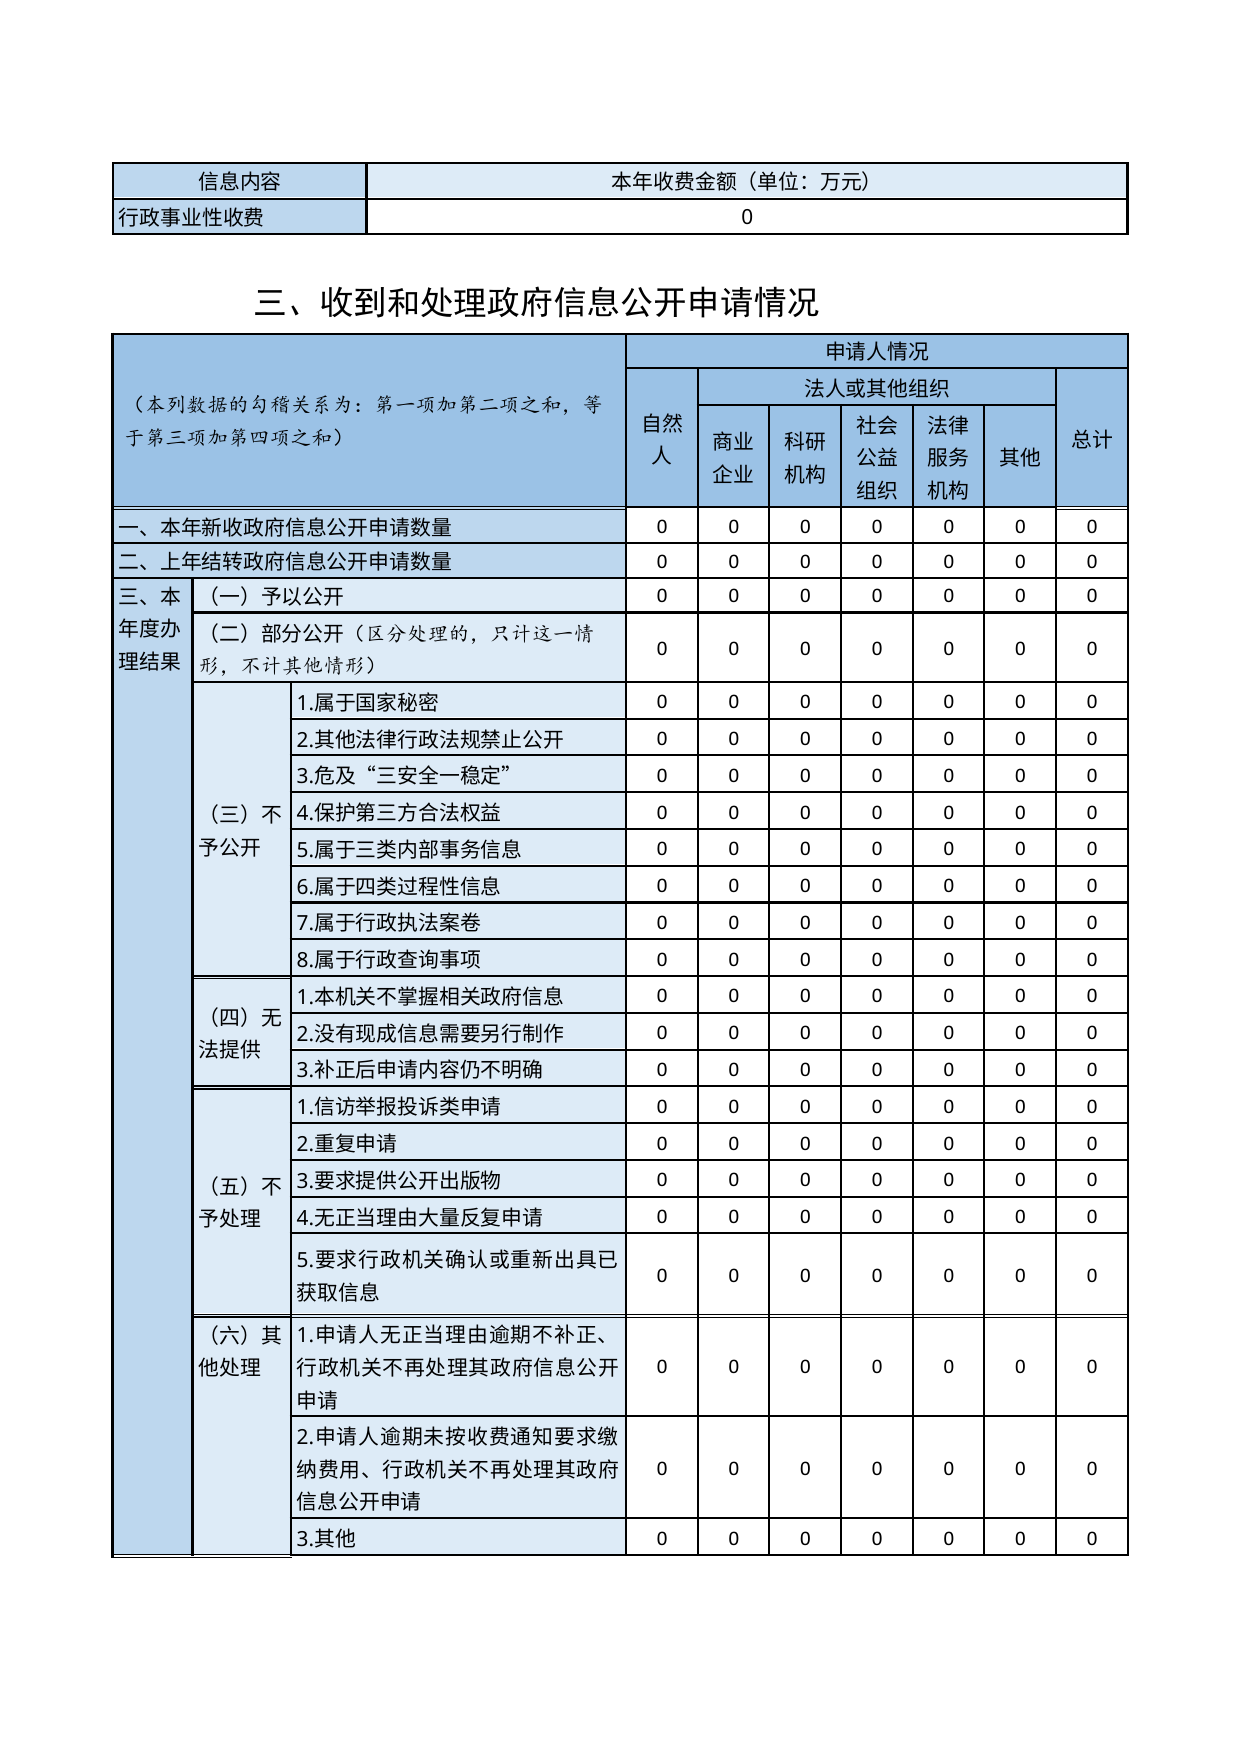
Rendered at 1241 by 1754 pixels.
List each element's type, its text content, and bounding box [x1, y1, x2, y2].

table_cell 0 [770, 756, 840, 791]
table_cell 科研 机构 [770, 406, 840, 506]
table_cell 0 [1057, 940, 1127, 975]
table_cell 0 [842, 793, 912, 828]
table_cell 0 [1057, 614, 1127, 681]
table_cell 0 [699, 1417, 768, 1517]
table_cell 0 [1057, 1161, 1127, 1196]
table_cell 0 [1057, 720, 1127, 754]
table_cell 0 [770, 1051, 840, 1085]
table_cell 0 [914, 1519, 983, 1554]
table_cell 0 [699, 1161, 768, 1196]
table_cell 0 [368, 200, 1126, 233]
table_cell 0 [770, 683, 840, 717]
table_cell 0 [770, 720, 840, 754]
table_cell 信息内容 [114, 164, 365, 197]
table_cell 7.属于行政执法案卷 [292, 904, 625, 938]
table_cell 0 [914, 1318, 983, 1415]
table_cell 0 [627, 683, 697, 717]
table_cell 6.属于四类过程性信息 [292, 867, 625, 901]
table_cell 本年收费金额（单位：万元） [368, 164, 1126, 197]
table_cell 0 [985, 1161, 1055, 1196]
table_cell 0 [842, 756, 912, 791]
table_cell 0 [914, 940, 983, 975]
table_cell 0 [842, 1087, 912, 1122]
table_cell 0 [1057, 1318, 1127, 1415]
table_cell 0 [699, 1051, 768, 1085]
table_cell 0 [914, 793, 983, 828]
table_cell 0 [1057, 510, 1127, 542]
table_cell 0 [914, 683, 983, 717]
table_cell 0 [914, 904, 983, 938]
table_cell 0 [770, 940, 840, 975]
table_cell 0 [770, 977, 840, 1012]
table_cell 0 [1057, 1234, 1127, 1313]
table_cell 0 [985, 720, 1055, 754]
table_cell 0 [699, 1234, 768, 1313]
table_cell 0 [627, 756, 697, 791]
table_cell 0 [914, 579, 983, 611]
table_cell 0 [1057, 793, 1127, 828]
table_cell 0 [914, 1051, 983, 1085]
table_cell 0 [699, 904, 768, 938]
table_cell 0 [985, 614, 1055, 681]
table_cell 0 [770, 544, 840, 577]
table_cell 0 [842, 720, 912, 754]
table_cell 0 [1057, 683, 1127, 717]
table_cell 0 [699, 867, 768, 901]
table_cell 0 [842, 544, 912, 577]
table_cell 1.属于国家秘密 [292, 683, 625, 717]
table_cell 0 [985, 579, 1055, 611]
table_cell 0 [770, 830, 840, 864]
table_cell 0 [914, 756, 983, 791]
table_cell 0 [770, 904, 840, 938]
table_cell 0 [1057, 756, 1127, 791]
table_header 申请人情况 [627, 335, 1127, 367]
table_cell 0 [1057, 1087, 1127, 1122]
table_cell 0 [842, 508, 912, 542]
table_cell 0 [985, 508, 1055, 542]
table_cell 0 [699, 1318, 768, 1415]
table_header （本列数据的勾稽关系为：第一项加第二项之和，等于第三项加第四项之和） [114, 335, 625, 506]
table_cell 0 [627, 977, 697, 1012]
table_cell 0 [627, 1234, 697, 1313]
table_cell 3.补正后申请内容仍不明确 [292, 1051, 625, 1085]
table_cell 0 [842, 1161, 912, 1196]
table_cell 0 [985, 683, 1055, 717]
table_cell 总计 [1057, 369, 1127, 506]
table_cell 5.属于三类内部事务信息 [292, 830, 625, 864]
table_cell 0 [627, 1014, 697, 1048]
table_cell 0 [842, 683, 912, 717]
table_cell 0 [699, 830, 768, 864]
table_cell 自然人 [627, 369, 697, 506]
table_cell 0 [842, 1417, 912, 1517]
table_cell 社会公益组织 [842, 406, 912, 506]
table_cell 0 [914, 1124, 983, 1159]
table_cell 0 [699, 1124, 768, 1159]
table_cell 3.要求提供公开出版物 [292, 1161, 625, 1196]
table_cell 0 [985, 1124, 1055, 1159]
table_cell 0 [914, 1234, 983, 1313]
table_cell 8.属于行政查询事项 [292, 940, 625, 975]
table_cell 0 [770, 793, 840, 828]
table_cell 0 [699, 579, 768, 611]
table_cell 法人或其他组织 [699, 369, 1055, 404]
table_cell 0 [770, 1014, 840, 1048]
table_cell 0 [842, 579, 912, 611]
table_cell 0 [985, 1417, 1055, 1517]
table_cell 0 [1057, 830, 1127, 864]
table_cell （六）其他处理 [194, 1318, 290, 1554]
table_cell 0 [842, 1318, 912, 1415]
table_cell 0 [985, 867, 1055, 901]
table_cell 0 [627, 1124, 697, 1159]
table_cell 0 [842, 1234, 912, 1313]
table_cell 3.危及“三安全一稳定” [292, 756, 625, 791]
table_cell 0 [770, 867, 840, 901]
table_cell 0 [914, 508, 983, 542]
table_cell 0 [914, 544, 983, 577]
table_cell 0 [699, 508, 768, 542]
table_cell 0 [842, 1124, 912, 1159]
table_cell 商业 企业 [699, 406, 768, 506]
table_cell 0 [699, 1087, 768, 1122]
table_cell 0 [985, 940, 1055, 975]
table_cell 0 [914, 867, 983, 901]
table_cell 0 [1057, 544, 1127, 577]
table_cell 0 [627, 867, 697, 901]
table_cell 0 [1057, 1198, 1127, 1232]
table_cell 0 [985, 1014, 1055, 1048]
table_cell 0 [985, 793, 1055, 828]
table_cell 0 [842, 1519, 912, 1554]
table_cell 0 [699, 793, 768, 828]
table_cell 0 [770, 1198, 840, 1232]
table_cell 0 [842, 830, 912, 864]
table_cell 0 [1057, 1014, 1127, 1048]
table_cell 2.其他法律行政法规禁止公开 [292, 720, 625, 754]
table_cell 0 [1057, 904, 1127, 938]
table_cell 1.信访举报投诉类申请 [292, 1087, 625, 1122]
table_cell （四）无法提供 [194, 979, 290, 1085]
table_cell 0 [842, 867, 912, 901]
table_cell （三）不予公开 [194, 683, 290, 975]
table_cell 0 [985, 1318, 1055, 1415]
table_cell 4.无正当理由大量反复申请 [292, 1198, 625, 1232]
table_cell 0 [699, 720, 768, 754]
table_cell 0 [627, 1087, 697, 1122]
table_cell 0 [699, 1014, 768, 1048]
table_cell 0 [627, 1318, 697, 1415]
table_cell 0 [770, 1124, 840, 1159]
table_cell 0 [914, 1161, 983, 1196]
table_cell 1.本机关不掌握相关政府信息 [292, 977, 625, 1012]
table_cell 1.申请人无正当理由逾期不补正、行政机关不再处理其政府信息公开申请 [292, 1318, 625, 1415]
table_cell 0 [699, 683, 768, 717]
table_cell 0 [770, 1519, 840, 1554]
table_cell 0 [985, 756, 1055, 791]
table_cell 0 [627, 793, 697, 828]
table_cell 2.重复申请 [292, 1124, 625, 1159]
table_cell 0 [627, 720, 697, 754]
table_cell 3.其他 [292, 1519, 625, 1554]
table_cell （五）不予处理 [194, 1090, 290, 1313]
table_cell 0 [699, 544, 768, 577]
table_cell 一、本年新收政府信息公开申请数量 [114, 510, 625, 542]
table_cell 0 [842, 1051, 912, 1085]
table_cell 0 [914, 614, 983, 681]
table_cell 0 [1057, 579, 1127, 611]
table_cell 0 [842, 904, 912, 938]
table_cell 0 [770, 614, 840, 681]
table_cell 0 [842, 977, 912, 1012]
table_cell 0 [770, 1417, 840, 1517]
table_cell 0 [627, 1051, 697, 1085]
table_cell 0 [627, 1417, 697, 1517]
table_cell 0 [770, 1234, 840, 1313]
table_cell 0 [842, 1014, 912, 1048]
table_cell 0 [770, 1087, 840, 1122]
table_cell 0 [627, 830, 697, 864]
table_cell 0 [985, 1051, 1055, 1085]
table_cell 0 [842, 614, 912, 681]
table_cell 0 [842, 1198, 912, 1232]
table_cell 0 [699, 614, 768, 681]
table_cell 0 [914, 1417, 983, 1517]
table_cell 0 [699, 1519, 768, 1554]
table_cell 0 [1057, 1519, 1127, 1554]
table_cell 0 [627, 904, 697, 938]
table_cell 0 [985, 904, 1055, 938]
table_cell 0 [770, 1318, 840, 1415]
table_cell 0 [1057, 867, 1127, 901]
table_cell 4.保护第三方合法权益 [292, 793, 625, 828]
table_cell 0 [914, 1014, 983, 1048]
table_cell 0 [1057, 1051, 1127, 1085]
table_cell 0 [1057, 977, 1127, 1012]
table_cell 0 [985, 544, 1055, 577]
table_cell 0 [770, 1161, 840, 1196]
table_cell 0 [985, 830, 1055, 864]
table_cell 2.没有现成信息需要另行制作 [292, 1014, 625, 1048]
table_cell 0 [627, 544, 697, 577]
table_cell 0 [914, 1198, 983, 1232]
table_cell 0 [914, 830, 983, 864]
table_cell 0 [699, 977, 768, 1012]
table_cell 0 [627, 614, 697, 681]
table_cell 0 [985, 1087, 1055, 1122]
table_cell 0 [985, 1519, 1055, 1554]
table_cell 0 [627, 940, 697, 975]
table_cell 0 [627, 1161, 697, 1196]
table_cell 0 [699, 940, 768, 975]
table_cell 0 [985, 1234, 1055, 1313]
table_cell 法律服务机构 [914, 406, 983, 506]
table_cell 0 [914, 1087, 983, 1122]
table_cell 0 [1057, 1417, 1127, 1517]
table_cell （二）部分公开（区分处理的，只计这一情形，不计其他情形） [194, 614, 625, 681]
table_cell 0 [914, 977, 983, 1012]
table_cell 0 [627, 508, 697, 542]
table_cell 0 [985, 1198, 1055, 1232]
table_cell 0 [627, 579, 697, 611]
table_cell 0 [627, 1198, 697, 1232]
table_cell 三、本年度办理结果 [114, 579, 191, 1554]
table_cell 0 [627, 1519, 697, 1554]
table_cell 0 [914, 720, 983, 754]
table_cell （一）予以公开 [194, 579, 625, 611]
table_cell 0 [699, 1198, 768, 1232]
table_cell 其他 [985, 406, 1055, 506]
list 三、收到和处理政府信息公开申请情况 [253, 267, 1053, 332]
table_cell 二、上年结转政府信息公开申请数量 [114, 544, 625, 577]
table_cell 0 [985, 977, 1055, 1012]
table_cell 0 [699, 756, 768, 791]
table_cell 行政事业性收费 [114, 200, 365, 233]
table_cell 5.要求行政机关确认或重新出具已获取信息 [292, 1234, 625, 1313]
table_cell 0 [770, 508, 840, 542]
table_cell 0 [770, 579, 840, 611]
table_cell 2.申请人逾期未按收费通知要求缴纳费用、行政机关不再处理其政府信息公开申请 [292, 1417, 625, 1517]
table_cell 0 [1057, 1124, 1127, 1159]
table_cell 0 [842, 940, 912, 975]
